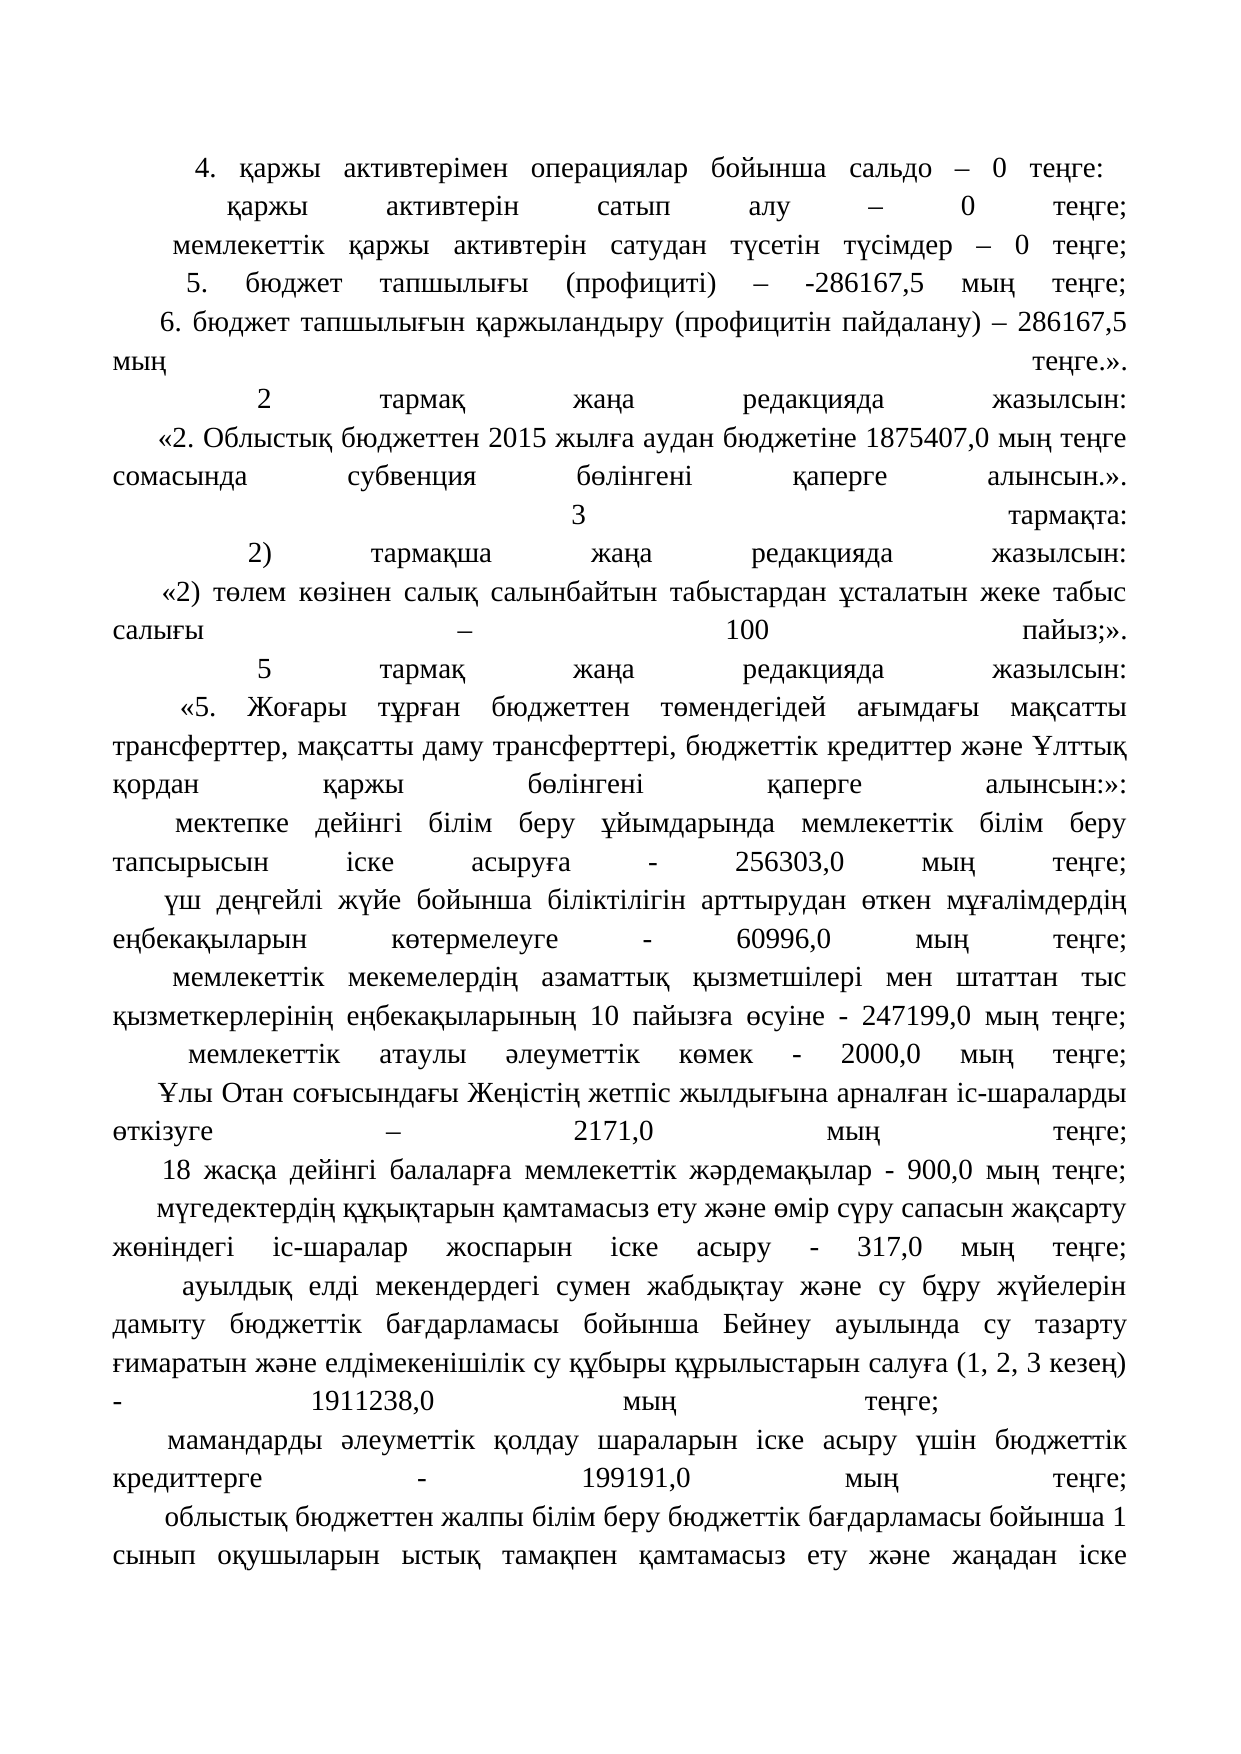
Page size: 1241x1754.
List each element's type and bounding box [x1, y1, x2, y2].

text [112, 150, 1128, 1571]
